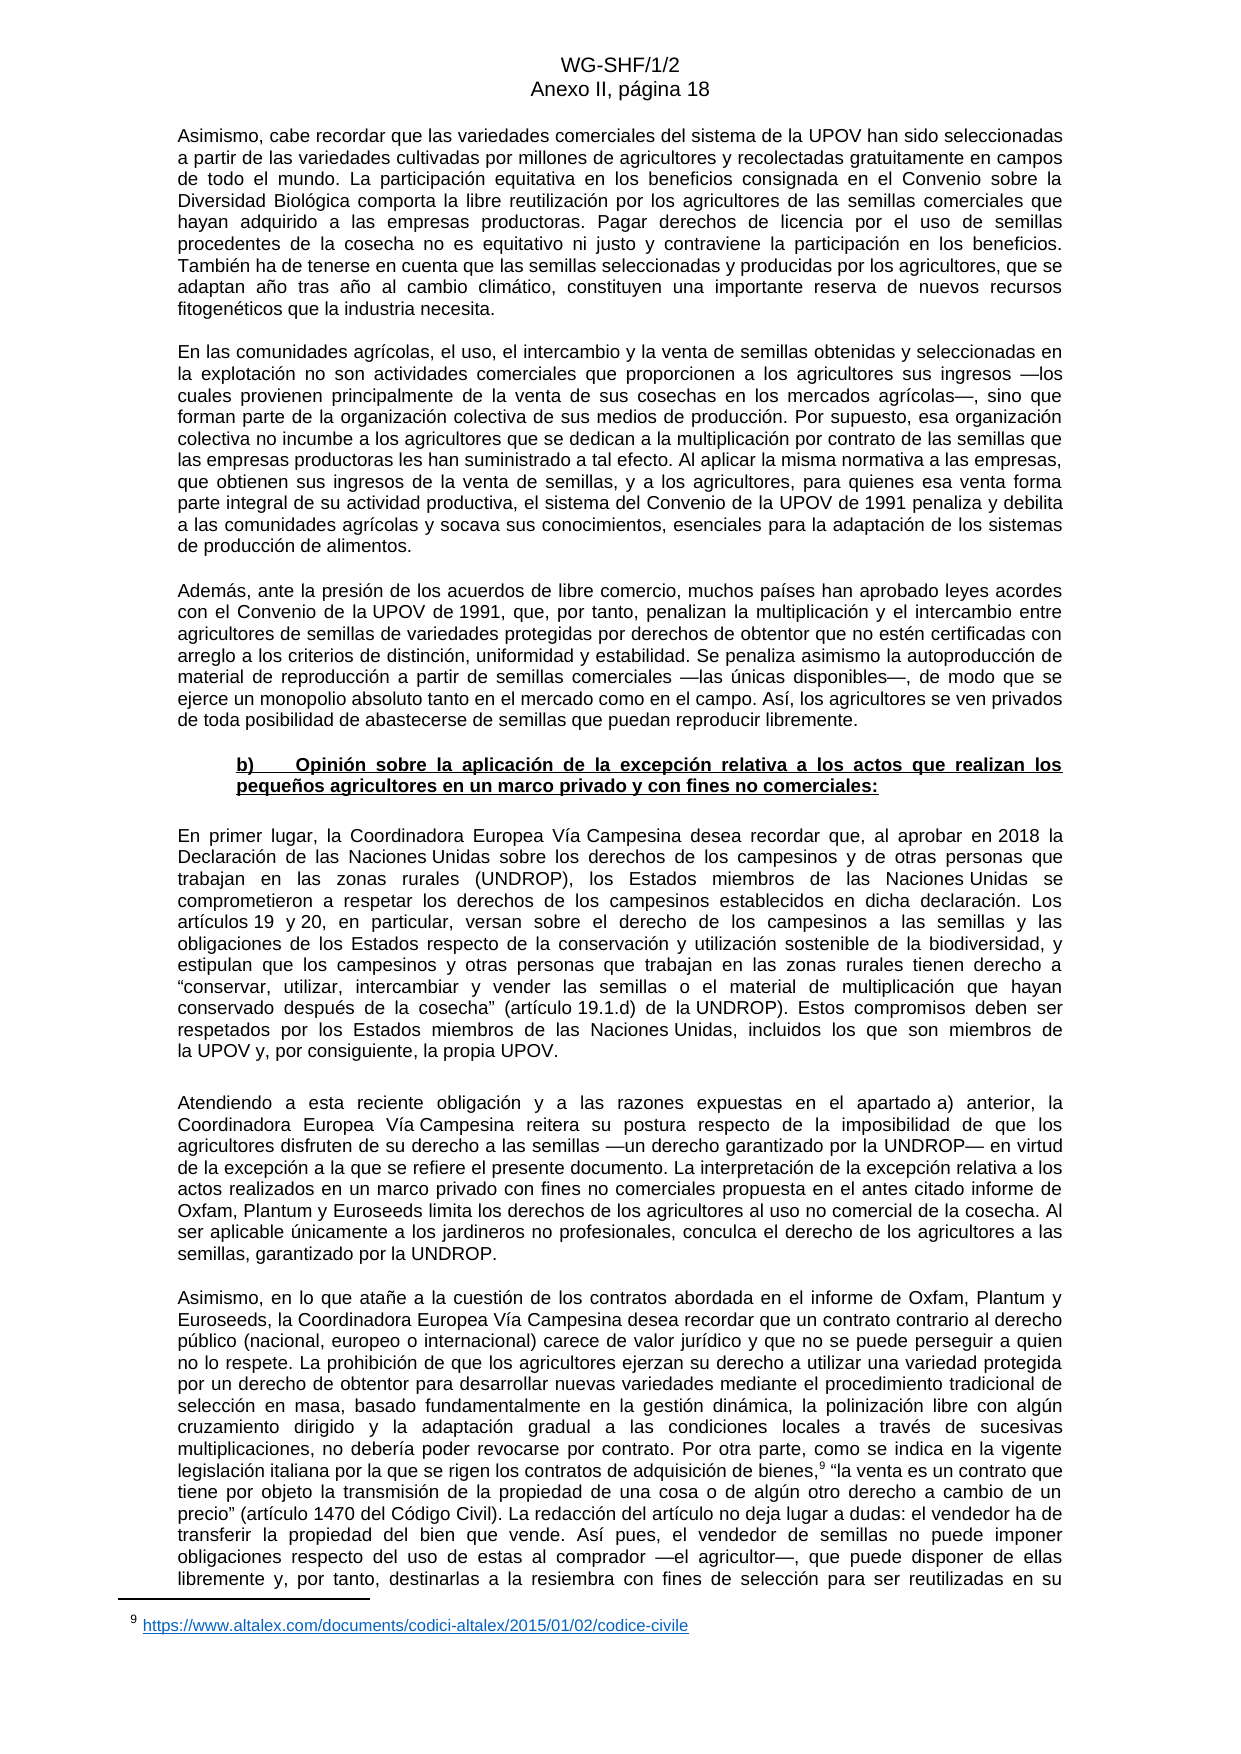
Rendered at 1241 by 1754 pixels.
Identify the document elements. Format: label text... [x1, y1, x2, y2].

text b) Opinión sobre la aplicación de la excepción relativa a los actos que realizan los pequeños agricultores en un marco privado y con fines no comerciales: [236, 753, 1063, 772]
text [177, 1287, 1063, 1589]
text Atendiendo a esta reciente obligación y a las razones expuestas en el apartado a) anterior, la Coordinadora Europea Vía Campesina reitera su postura respecto de la imposibilidad de que los agricultores disfruten de su derecho a las semillas —un derecho garantizado por la UNDROP— en virtud de la excepción a la que se refiere el presente documento. La interpretación de la excepción relativa a los actos realizados en un marco privado con fines no comerciales propuesta en el antes citado informe de Oxfam, Plantum y Euroseeds limita los derechos de los agricultores al uso no comercial de la cosecha. Al ser aplicable únicamente a los jardineros no profesionales, conculca el derecho de los agricultores a las semillas, garantizado por la UNDROP. [177, 1092, 1063, 1264]
text En primer lugar, la Coordinadora Europea Vía Campesina desea recordar que, al aprobar en 2018 la Declaración de las Naciones Unidas sobre los derechos de los campesinos y de otras personas que trabajan en las zonas rurales (UNDROP), los Estados miembros de las Naciones Unidas se comprometieron a respetar los derechos de los campesinos establecidos en dicha declaración. Los artículos 19 y 20, en particular, versan sobre el derecho de los campesinos a las semillas y las obligaciones de los Estados respecto de la conservación y utilización sostenible de la biodiversidad, y estipulan que los campesinos y otras personas que trabajan en las zonas rurales tienen derecho a “conservar, utilizar, intercambiar y vender las semillas o el material de multiplicación que hayan conservado después de la cosecha” (artículo 19.1.d) de la UNDROP). Estos compromisos deben ser respetados por los Estados miembros de las Naciones Unidas, incluidos los que son miembros de la UPOV y, por consiguiente, la propia UPOV. [177, 825, 1063, 1062]
text Asimismo, cabe recordar que las variedades comerciales del sistema de la UPOV han sido seleccionadas a partir de las variedades cultivadas por millones de agricultores y recolectadas gratuitamente en campos de todo el mundo. La participación equitativa en los beneficios consignada en el Convenio sobre la Diversidad Biológica comporta la libre reutilización por los agricultores de las semillas comerciales que hayan adquirido a las empresas productoras. Pagar derechos de licencia por el uso de semillas procedentes de la cosecha no es equitativo ni justo y contraviene la participación en los beneficios. También ha de tenerse en cuenta que las semillas seleccionadas y producidas por los agricultores, que se adaptan año tras año al cambio climático, constituyen una importante reserva de nuevos recursos fitogenéticos que la industria necesita. [177, 125, 1063, 319]
text b) Opinión sobre la aplicación de la excepción relativa a los actos que realizan los pequeños agricultores en un marco privado y con fines no comerciales: [236, 773, 1063, 797]
text Además, ante la presión de los acuerdos de libre comercio, muchos países han aprobado leyes acordes con el Convenio de la UPOV de 1991, que, por tanto, penalizan la multiplicación y el intercambio entre agricultores de semillas de variedades protegidas por derechos de obtentor que no estén certificadas con arreglo a los criterios de distinción, uniformidad y estabilidad. Se penaliza asimismo la autoproducción de material de reproducción a partir de semillas comerciales —las únicas disponibles—, de modo que se ejerce un monopolio absoluto tanto en el mercado como en el campo. Así, los agricultores se ven privados de toda posibilidad de abastecerse de semillas que puedan reproducir libremente. [177, 580, 1063, 731]
text En las comunidades agrícolas, el uso, el intercambio y la venta de semillas obtenidas y seleccionadas en la explotación no son actividades comerciales que proporcionen a los agricultores sus ingresos —los cuales provienen principalmente de la venta de sus cosechas en los mercados agrícolas—, sino que forman parte de la organización colectiva de sus medios de producción. Por supuesto, esa organización colectiva no incumbe a los agricultores que se dedican a la multiplicación por contrato de las semillas que las empresas productoras les han suministrado a tal efecto. Al aplicar la misma normativa a las empresas, que obtienen sus ingresos de la venta de semillas, y a los agricultores, para quienes esa venta forma parte integral de su actividad productiva, el sistema del Convenio de la UPOV de 1991 penaliza y debilita a las comunidades agrícolas y socava sus conocimientos, esenciales para la adaptación de los sistemas de producción de alimentos. [177, 341, 1063, 557]
